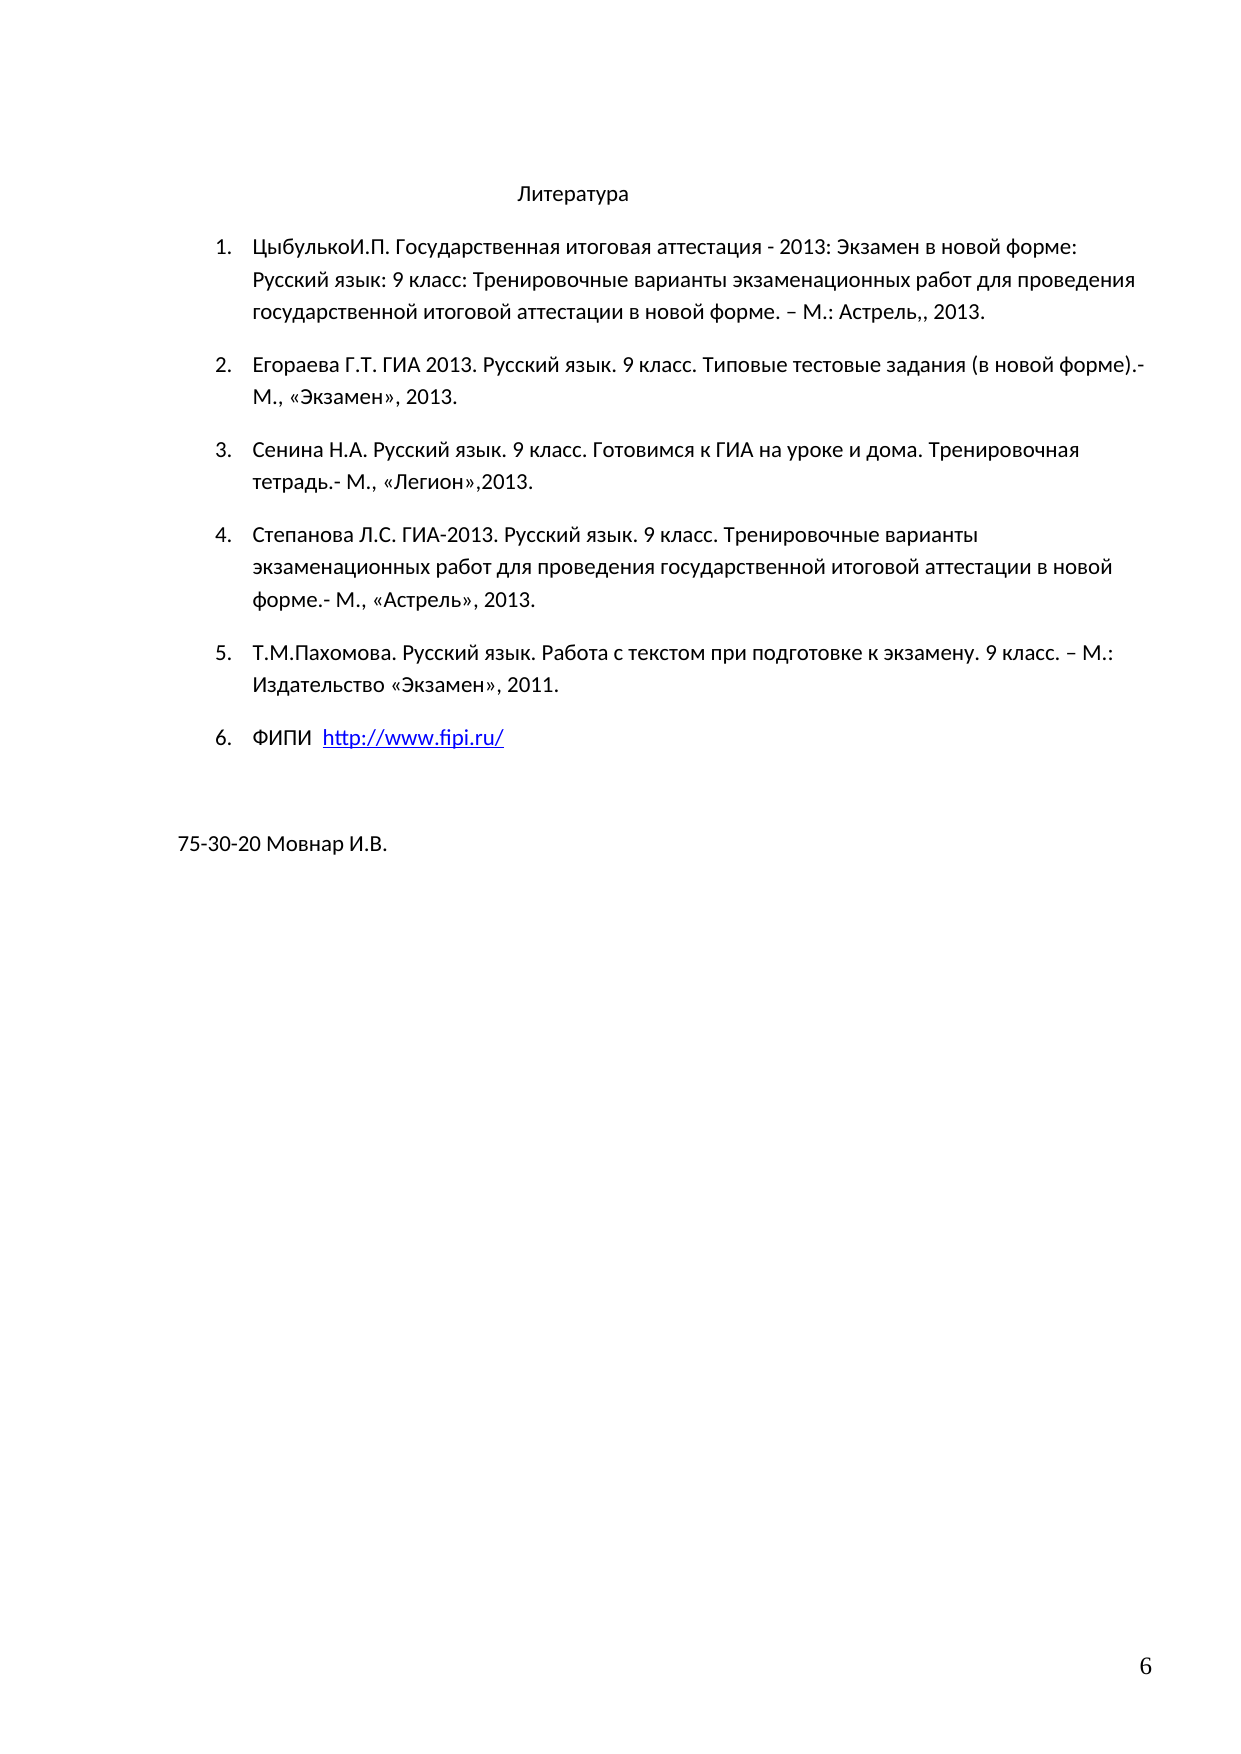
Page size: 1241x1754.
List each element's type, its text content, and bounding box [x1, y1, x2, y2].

list Степанова Л.С. ГИА-2013. Русский язык. 9 класс. Тренировочные варианты экзаменационных работ для проведения государственной итоговой аттестации в новой форме.- М., «Астрель», 2013. [215, 520, 1152, 613]
list Егораева Г.Т. ГИА 2013. Русский язык. 9 класс. Типовые тестовые задания (в новой форме).- М., «Экзамен», 2013. [215, 350, 1152, 410]
list Т.М.Пахомова. Русский язык. Работа с текстом при подготовке к экзамену. 9 класс. – М.: Издательство «Экзамен», 2011. [215, 638, 1152, 698]
text Литература [177, 179, 1152, 207]
list ФИПИ http://www.fipi.ru/ [215, 723, 1152, 751]
list ЦыбулькоИ.П. Государственная итоговая аттестация - 2013: Экзамен в новой форме: Русский язык: 9 класс: Тренировочные варианты экзаменационных работ для проведения государственной итоговой аттестации в новой форме. – М.: Астрель,, 2013. [215, 232, 1152, 325]
list Сенина Н.А. Русский язык. 9 класс. Готовимся к ГИА на уроке и дома. Тренировочная тетрадь.- М., «Легион»,2013. [215, 435, 1152, 495]
text 75-30-20 Мовнар И.В. [177, 829, 1152, 857]
